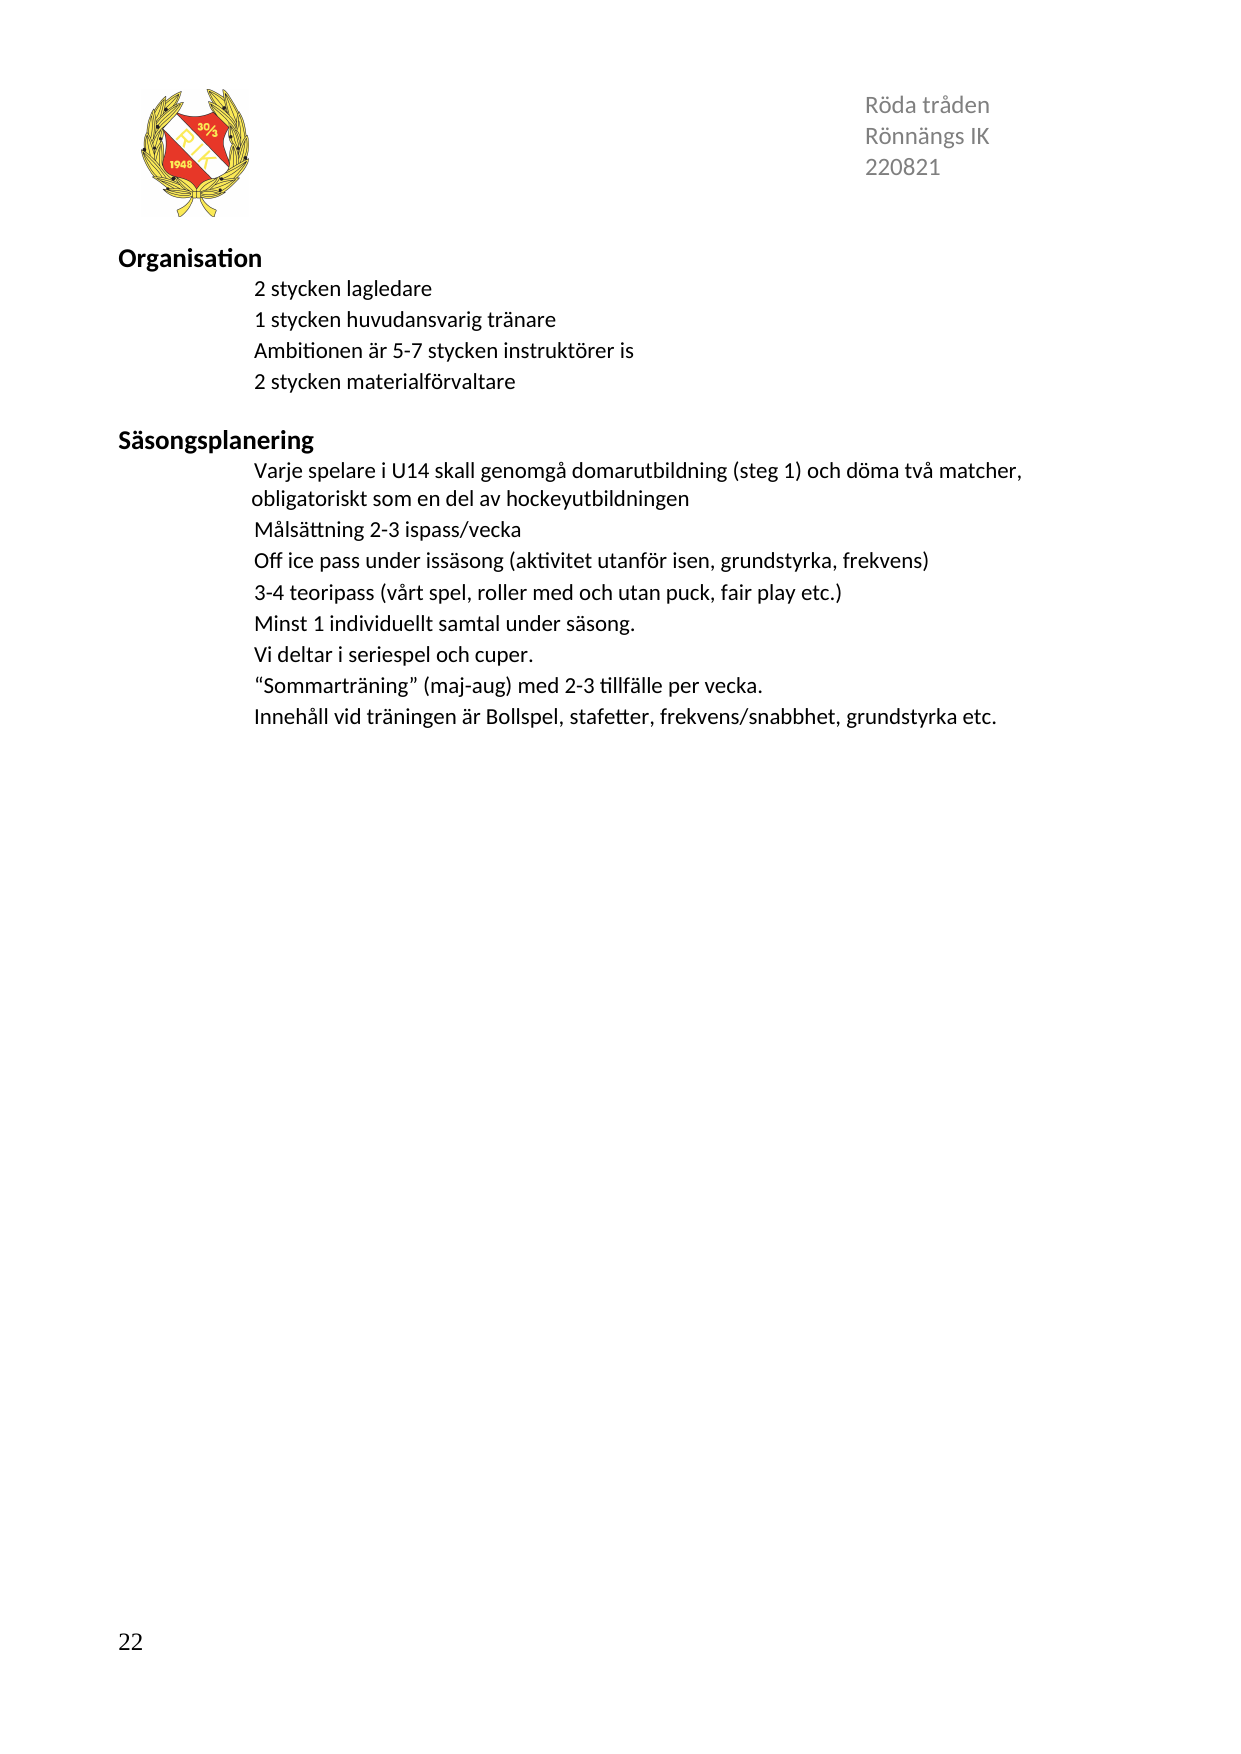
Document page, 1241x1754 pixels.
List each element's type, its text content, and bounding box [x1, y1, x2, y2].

picture [141, 89, 249, 217]
list Ambitionen är 5-7 stycken instruktörer is [118, 336, 1092, 364]
list Off ice pass under issäsong (aktivitet utanför isen, grundstyrka, frekvens) [118, 546, 1092, 574]
list Varje spelare i U14 skall genomgå domarutbildning (steg 1) och döma två matcher, obligatoriskt som en del av hockeyutbildningen [251, 456, 1092, 512]
list 2 stycken lagledare [118, 274, 1092, 302]
list 3-4 teoripass (vårt spel, roller med och utan puck, fair play etc.) [118, 578, 1092, 606]
text Organisation [118, 241, 1092, 274]
list 1 stycken huvudansvarig tränare [118, 305, 1092, 333]
list Vi deltar i seriespel och cuper. [118, 640, 1092, 668]
text Säsongsplanering [118, 423, 1092, 456]
list Innehåll vid träningen är Bollspel, stafetter, frekvens/snabbhet, grundstyrka etc. [118, 702, 1092, 730]
list “Sommarträning” (maj-aug) med 2-3 tillfälle per vecka. [118, 671, 1092, 699]
list 2 stycken materialförvaltare [118, 367, 1092, 395]
list Minst 1 individuellt samtal under säsong. [118, 609, 1092, 637]
list Målsättning 2-3 ispass/vecka [118, 515, 1092, 543]
